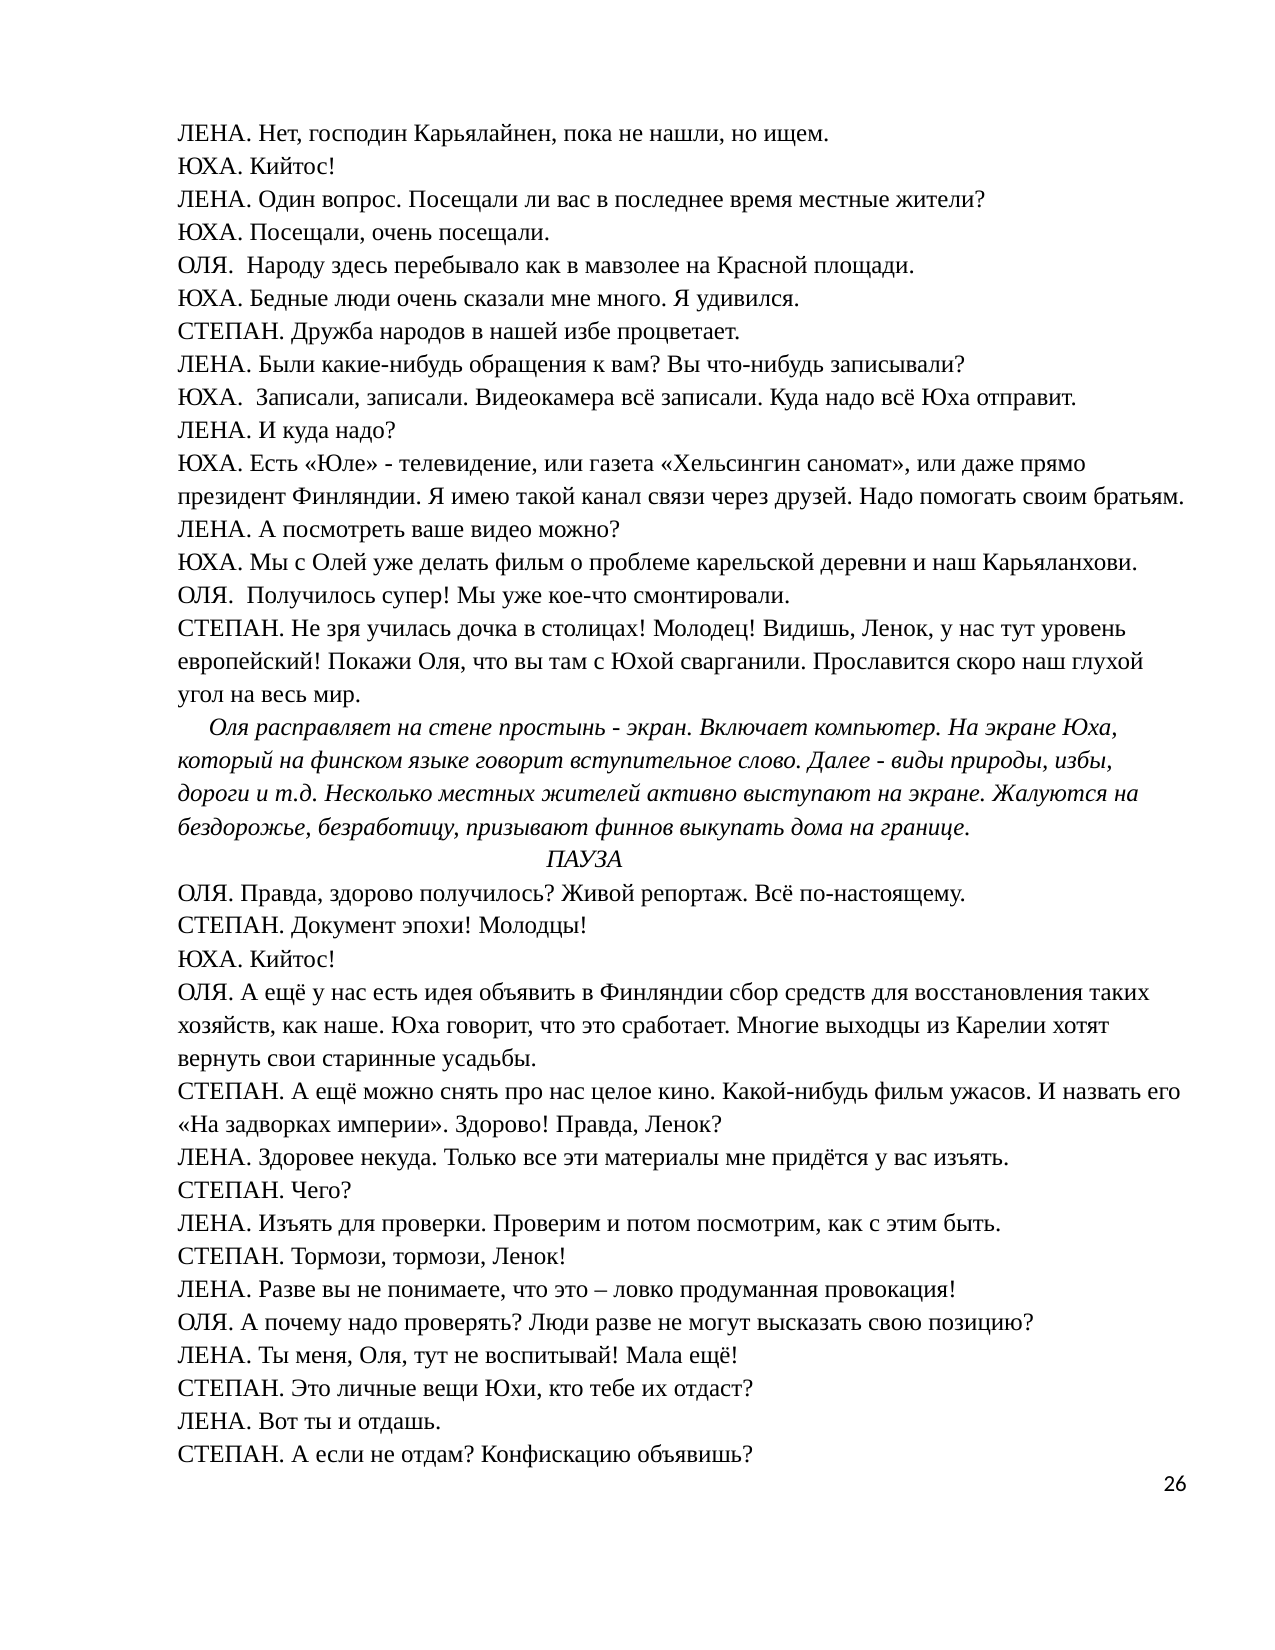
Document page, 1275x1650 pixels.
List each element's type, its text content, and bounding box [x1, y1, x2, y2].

text ОЛЯ. А почему надо проверять? Люди разве не могут высказать свою позицию? [177, 1307, 1186, 1336]
text ЛЕНА. А посмотреть ваше видео можно? [177, 514, 1186, 543]
text ЛЕНА. Вот ты и отдашь. [177, 1406, 1186, 1435]
text ПАУЗА [177, 844, 1186, 873]
text СТЕПАН. Документ эпохи! Молодцы! [177, 911, 1186, 939]
text ЮХА. Кийтос! [177, 151, 1186, 180]
text ЮХА. Посещали, очень посещали. [177, 217, 1186, 246]
text ЛЕНА. Разве вы не понимаете, что это – ловко продуманная провокация! [177, 1274, 1186, 1303]
text ЛЕНА. Ты меня, Оля, тут не воспитывай! Мала ещё! [177, 1340, 1186, 1369]
text СТЕПАН. Это личные вещи Юхи, кто тебе их отдаст? [177, 1373, 1186, 1402]
text ЛЕНА. Нет, господин Карьялайнен, пока не нашли, но ищем. [177, 118, 1186, 147]
text ЮХА. Есть «Юле» - телевидение, или газета «Хельсингин саномат», или даже прямо президент Финляндии. Я имею такой канал связи через друзей. Надо помогать своим братьям. [177, 448, 1186, 510]
text ОЛЯ. Народу здесь перебывало как в мавзолее на Красной площади. [177, 250, 1186, 279]
text СТЕПАН. А если не отдам? Конфискацию объявишь? [177, 1439, 1186, 1468]
text ЛЕНА. Здоровее некуда. Только все эти материалы мне придётся у вас изъять. [177, 1142, 1186, 1171]
text ЮХА. Бедные люди очень сказали мне много. Я удивился. [177, 283, 1186, 312]
text СТЕПАН. Тормози, тормози, Ленок! [177, 1241, 1186, 1269]
text СТЕПАН. Чего? [177, 1175, 1186, 1203]
text ЮХА. Мы с Олей уже делать фильм о проблеме карельской деревни и наш Карьяланхови. [177, 547, 1186, 576]
text ЛЕНА. Изъять для проверки. Проверим и потом посмотрим, как с этим быть. [177, 1208, 1186, 1237]
text ЛЕНА. И куда надо? [177, 415, 1186, 444]
text ОЛЯ. Получилось супер! Мы уже кое-что смонтировали. [177, 580, 1186, 609]
text ЛЕНА. Один вопрос. Посещали ли вас в последнее время местные жители? [177, 184, 1186, 213]
text ЮХА. Кийтос! [177, 944, 1186, 972]
text ОЛЯ. Правда, здорово получилось? Живой репортаж. Всё по-настоящему. [177, 878, 1186, 906]
text ОЛЯ. А ещё у нас есть идея объявить в Финляндии сбор средств для восстановления таких хозяйств, как наше. Юха говорит, что это сработает. Многие выходцы из Карелии хотят вернуть свои старинные усадьбы. [177, 977, 1186, 1071]
text Оля расправляет на стене простынь - экран. Включает компьютер. На экране Юха, который на финском языке говорит вступительное слово. Далее - виды природы, избы, дороги и т.д. Несколько местных жителей активно выступают на экране. Жалуются на бездорожье, безработицу, призывают финнов выкупать дома на границе. [177, 712, 1186, 840]
text СТЕПАН. А ещё можно снять про нас целое кино. Какой-нибудь фильм ужасов. И назвать его «На задворках империи». Здорово! Правда, Ленок? [177, 1076, 1186, 1137]
text ЛЕНА. Были какие-нибудь обращения к вам? Вы что-нибудь записывали? [177, 349, 1186, 378]
text СТЕПАН. Дружба народов в нашей избе процветает. [177, 316, 1186, 345]
text ЮХА. Записали, записали. Видеокамера всё записали. Куда надо всё Юха отправит. [177, 382, 1186, 411]
text СТЕПАН. Не зря училась дочка в столицах! Молодец! Видишь, Ленок, у нас тут уровень европейский! Покажи Оля, что вы там с Юхой сварганили. Прославится скоро наш глухой угол на весь мир. [177, 613, 1186, 708]
